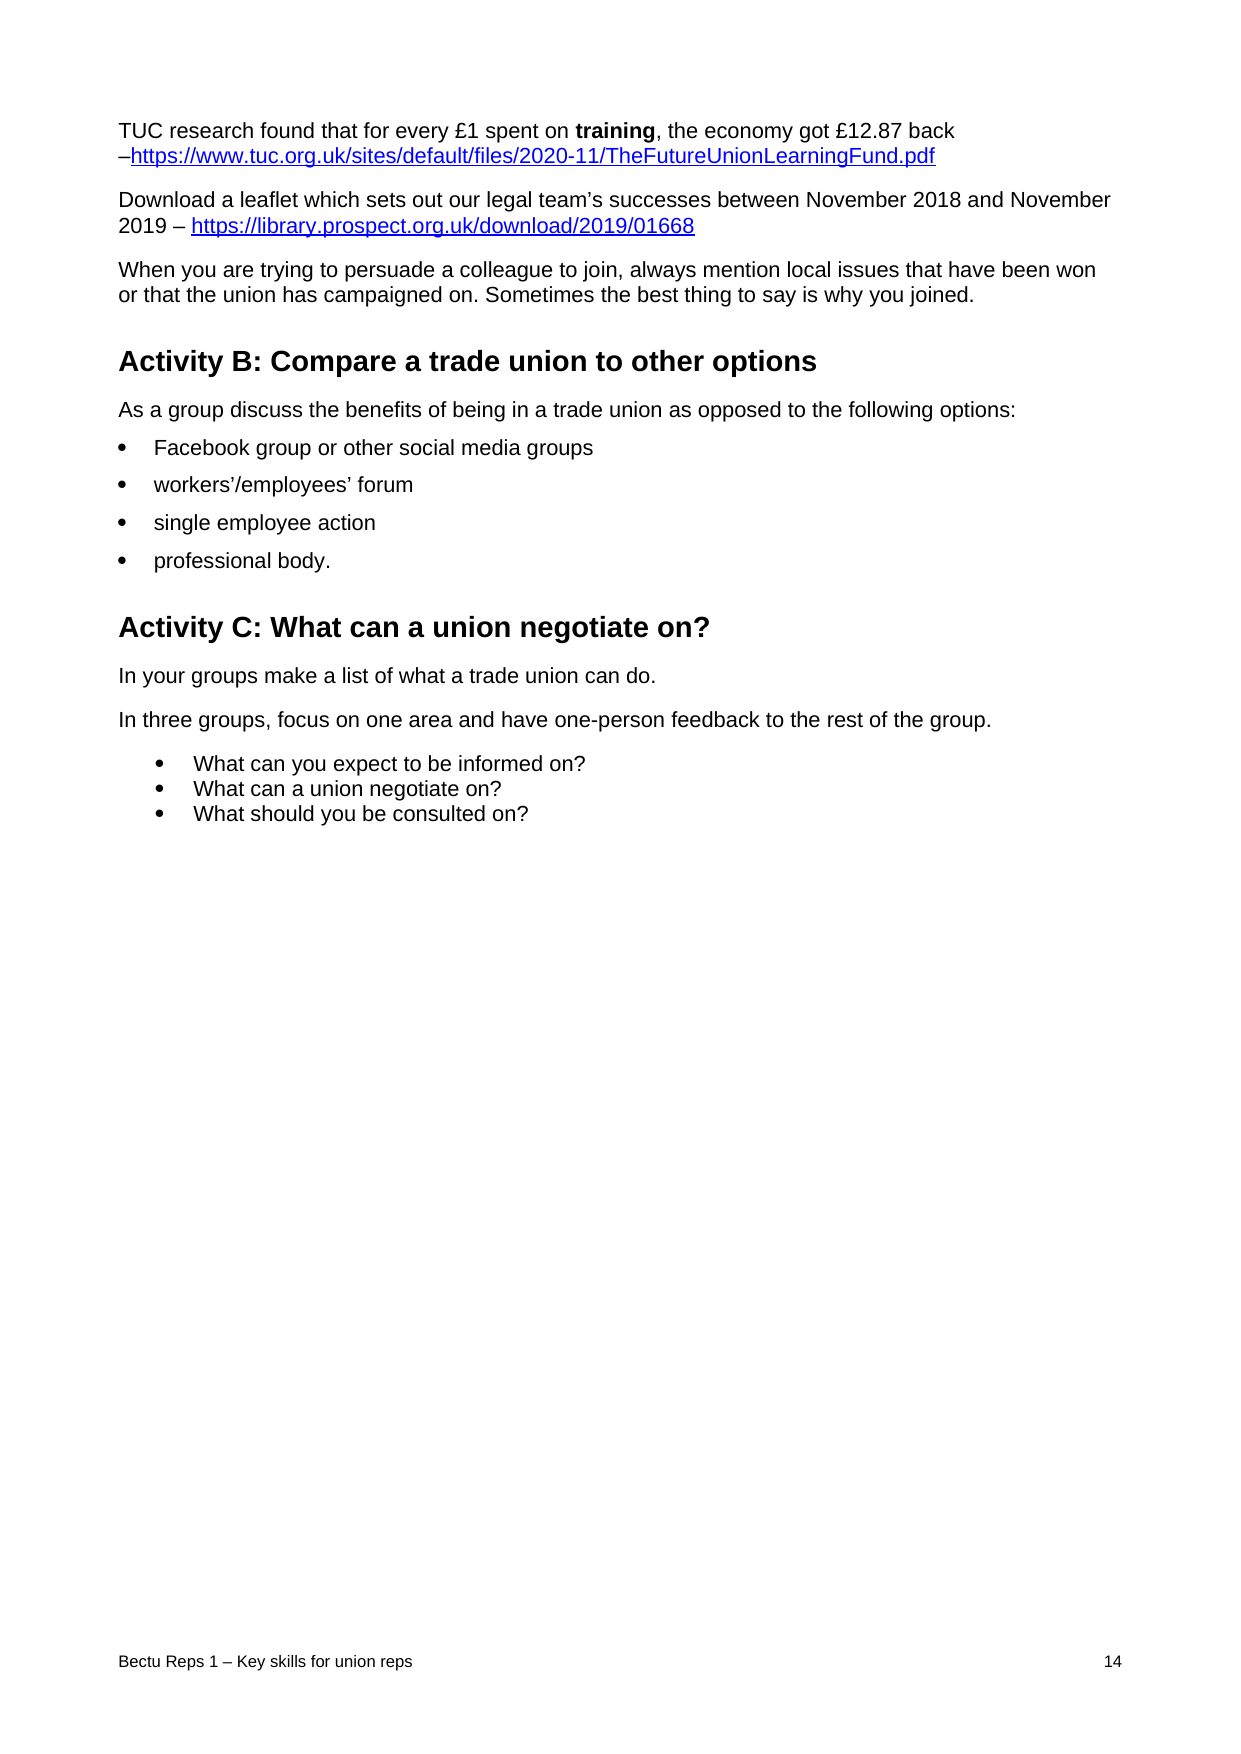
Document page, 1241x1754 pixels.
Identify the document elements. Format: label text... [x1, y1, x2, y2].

list workers’/employees’ forum [118, 472, 1122, 497]
subtitle Activity B: Compare a trade union to other options [118, 344, 1122, 378]
list single employee action [118, 510, 1122, 535]
list professional body. [118, 547, 1122, 573]
list What can a union negotiate on? [156, 776, 1122, 801]
text In your groups make a list of what a trade union can do. [118, 662, 1122, 688]
text Download a leaflet which sets out our legal team’s successes between November 2018 and November 2019 – https://library.prospect.org.uk/download/2019/01668 [118, 187, 1122, 238]
list What can you expect to be informed on? [156, 750, 1122, 776]
text When you are trying to persuade a colleague to join, always mention local issues that have been won or that the union has campaigned on. Sometimes the best thing to say is why you joined. [118, 256, 1122, 307]
text As a group discuss the benefits of being in a trade union as opposed to the following options: [118, 397, 1122, 422]
list Facebook group or other social media groups [118, 434, 1122, 459]
text In three groups, focus on one area and have one-person feedback to the rest of the group. [118, 706, 1122, 732]
subtitle Activity C: What can a union negotiate on? [118, 610, 1122, 644]
list What should you be consulted on? [156, 801, 1122, 826]
text TUC research found that for every £1 spent on training, the economy got £12.87 back –https://www.tuc.org.uk/sites/default/files/2020-11/TheFutureUnionLearningFund.pdf [118, 118, 1122, 168]
